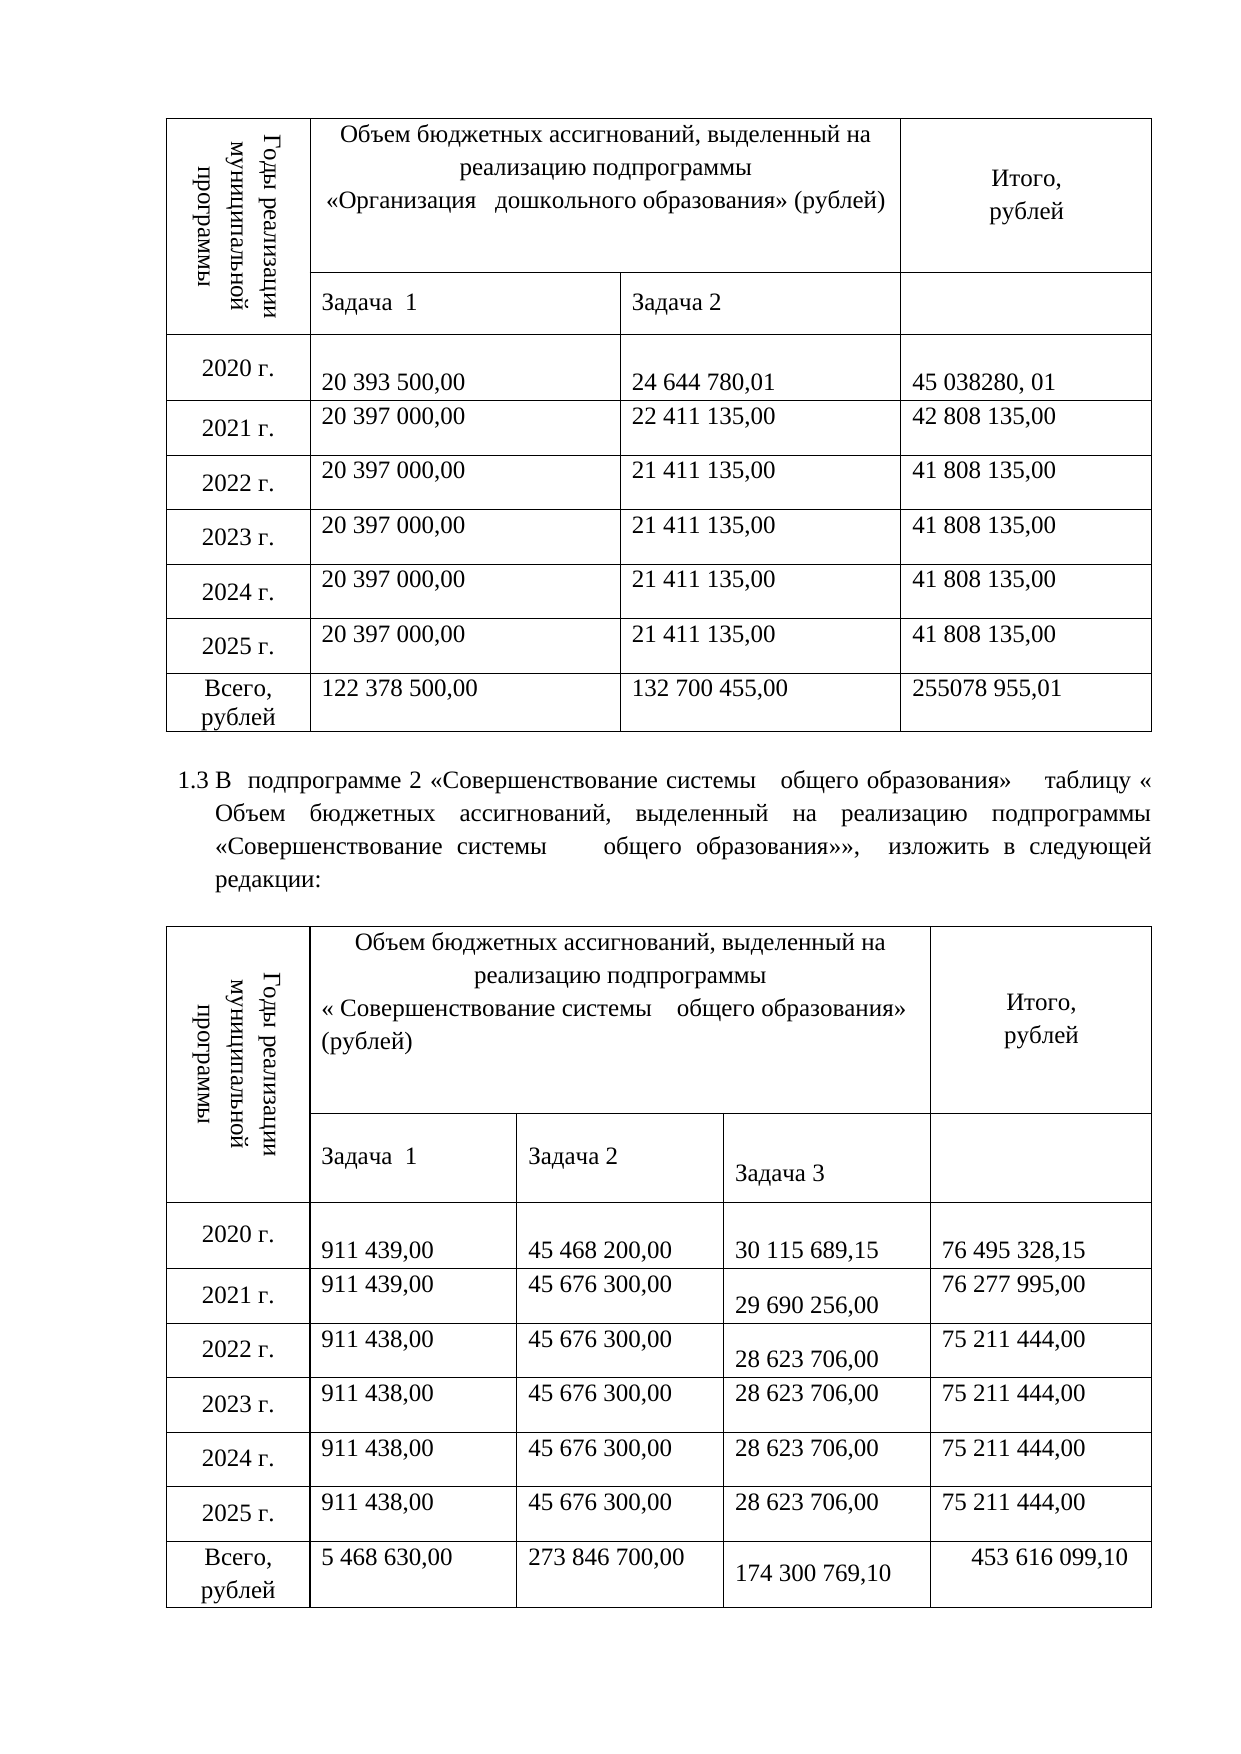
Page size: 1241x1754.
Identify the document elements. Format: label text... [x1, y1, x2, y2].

table_cell 20 397 000,00 [311, 565, 620, 618]
table_cell 2024 г. [167, 1433, 309, 1486]
table_cell 255078 955,01 [901, 674, 1151, 731]
table_cell 28 623 706,00 [724, 1324, 930, 1377]
table_cell 2025 г. [167, 619, 310, 672]
table_cell 76 495 328,15 [931, 1203, 1151, 1268]
table_cell 45 676 300,00 [517, 1433, 723, 1486]
table_cell Всего, рублей [167, 1542, 309, 1607]
table_cell 22 411 135,00 [621, 401, 900, 454]
table_cell 2025 г. [167, 1487, 309, 1541]
table_cell 75 211 444,00 [931, 1433, 1151, 1486]
table_cell 45 676 300,00 [517, 1324, 723, 1377]
table_cell 21 411 135,00 [621, 565, 900, 618]
table_cell 20 397 000,00 [311, 510, 620, 563]
table_cell 132 700 455,00 [621, 674, 900, 731]
table_cell 21 411 135,00 [621, 456, 900, 509]
table_cell 21 411 135,00 [621, 619, 900, 672]
table_cell 20 397 000,00 [311, 401, 620, 454]
table_cell 24 644 780,01 [621, 335, 900, 400]
table_cell Задача 1 [311, 1114, 516, 1202]
table_cell 2023 г. [167, 510, 310, 563]
table_cell 911 439,00 [311, 1269, 516, 1323]
table_cell Задача 3 [724, 1114, 930, 1202]
table_cell Задача 2 [621, 273, 900, 333]
table_cell 2020 г. [167, 335, 310, 400]
table_cell 616 099,10 [931, 1542, 1151, 1607]
table_cell 41 808 135,00 [901, 565, 1151, 618]
table_cell 45 468 200,00 [517, 1203, 723, 1268]
table_cell 29 690 256,00 [724, 1269, 930, 1323]
table_cell 28 623 706,00 [724, 1378, 930, 1432]
table_cell 45 676 300,00 [517, 1269, 723, 1323]
table_cell 75 211 444,00 [931, 1487, 1151, 1541]
table_header Годы реализации муниципальной программы [167, 927, 309, 1202]
list В подпрограмме 2 «Совершенствование системы общего образования» таблицу « Объем бюджетных ассигнований, выделенный на реализацию подпрограммы «Совершенствование системы общего образования»», изложить в следующей редакции: [177, 765, 1152, 893]
table_cell 45 038280, 01 [901, 335, 1151, 400]
table_cell 20 397 000,00 [311, 619, 620, 672]
table_cell 28 623 706,00 [724, 1487, 930, 1541]
table_cell 2021 г. [167, 1269, 309, 1323]
table_cell 2020 г. [167, 1203, 309, 1268]
table_cell 75 211 444,00 [931, 1324, 1151, 1377]
table_cell 2022 г. [167, 1324, 309, 1377]
table_cell 41 808 135,00 [901, 510, 1151, 563]
table_cell 911 438,00 [311, 1378, 516, 1432]
table_cell Задача 1 [311, 273, 620, 333]
table_cell 45 676 300,00 [517, 1378, 723, 1432]
table_cell 911 438,00 [311, 1487, 516, 1541]
table_cell 122 378 500,00 [311, 674, 620, 731]
table_cell 41 808 135,00 [901, 619, 1151, 672]
table_cell 20 393 500,00 [311, 335, 620, 400]
table_cell [931, 1114, 1151, 1202]
table_cell 20 397 000,00 [311, 456, 620, 509]
table_cell 76 277 995,00 [931, 1269, 1151, 1323]
table_cell 75 211 444,00 [931, 1378, 1151, 1432]
table_cell Всего, рублей [167, 674, 310, 731]
table_cell 5 468 630,00 [311, 1542, 516, 1607]
table_cell 174 300 769,10 [724, 1542, 930, 1607]
table_cell 911 438,00 [311, 1433, 516, 1486]
table_cell [901, 273, 1151, 333]
table_header Годы реализации муниципальной программы [167, 119, 310, 333]
table_cell 273 846 700,00 [517, 1542, 723, 1607]
table_cell Задача 2 [517, 1114, 723, 1202]
table_cell 21 411 135,00 [621, 510, 900, 563]
table_cell 2023 г. [167, 1378, 309, 1432]
table_header Объем бюджетных ассигнований, выделенный на реализацию подпрограммы «Организация дошкольного образования» (рублей) [311, 119, 900, 272]
table_cell 911 438,00 [311, 1324, 516, 1377]
table_cell 30 115 689,15 [724, 1203, 930, 1268]
table_cell 45 676 300,00 [517, 1487, 723, 1541]
table_cell 2022 г. [167, 456, 310, 509]
table_cell 2024 г. [167, 565, 310, 618]
table_cell 2021 г. [167, 401, 310, 454]
table_cell 911 439,00 [311, 1203, 516, 1268]
table_header Итого, рублей [901, 119, 1151, 272]
table_header Итого, рублей [931, 927, 1151, 1113]
table_cell 42 808 135,00 [901, 401, 1151, 454]
table_cell 41 808 135,00 [901, 456, 1151, 509]
table_cell 28 623 706,00 [724, 1433, 930, 1486]
table_header Объем бюджетных ассигнований, выделенный на реализацию подпрограммы « Совершенствование системы общего образования» (рублей) [311, 927, 930, 1113]
